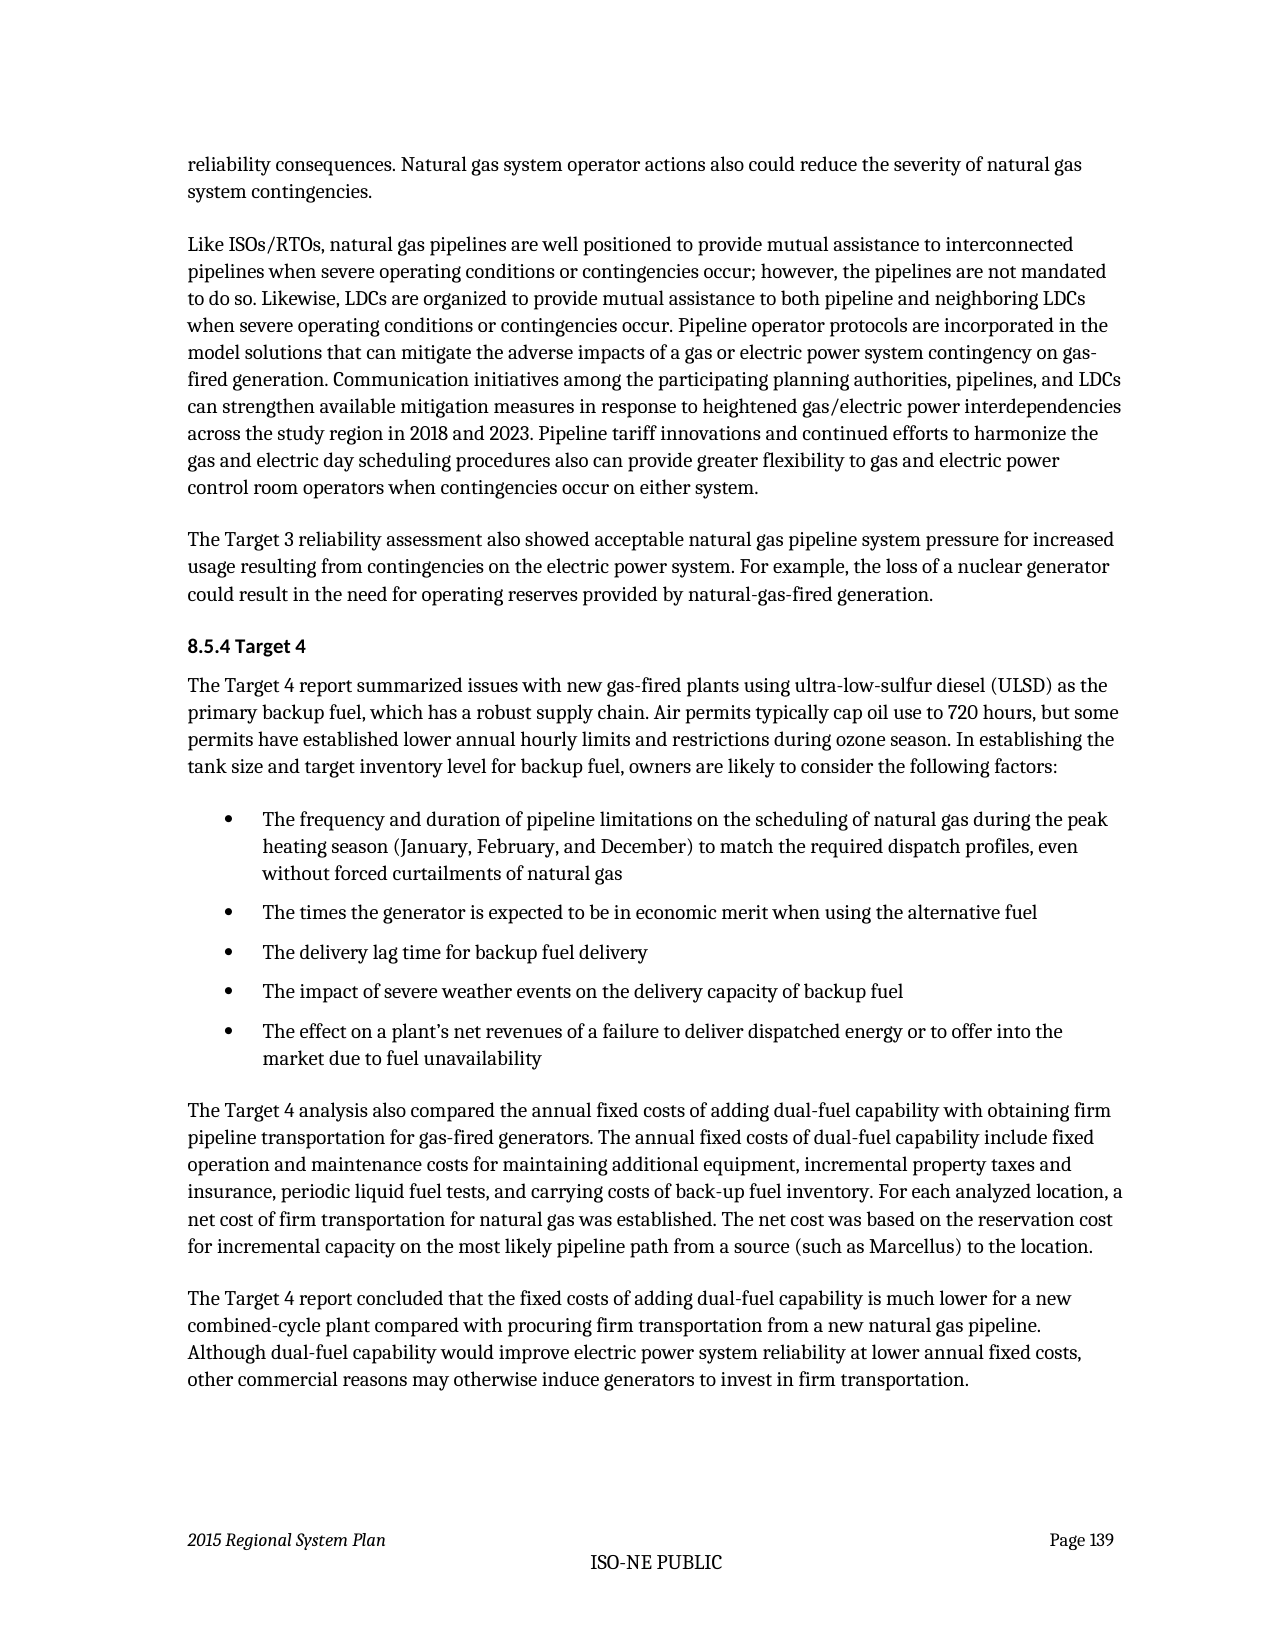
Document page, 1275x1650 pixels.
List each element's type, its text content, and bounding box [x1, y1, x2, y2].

list The frequency and duration of pipeline limitations on the scheduling of natural gas during the peak heating season (January, February, and December) to match the required dispatch profiles, even without forced curtailments of natural gas [225, 804, 1125, 885]
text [187, 150, 1125, 204]
list The effect on a plant’s net revenues of a failure to deliver dispatched energy or to offer into the market due to fuel unavailability [225, 1017, 1125, 1071]
list The delivery lag time for backup fuel delivery [225, 937, 1125, 964]
text The Target 4 report concluded that the fixed costs of adding dual-fuel capability is much lower for a new combined-cycle plant compared with procuring firm transportation from a new natural gas pipeline. Although dual-fuel capability would improve electric power system reliability at lower annual fixed costs, other commercial reasons may otherwise induce generators to invest in firm transportation. [187, 1283, 1125, 1392]
text The Target 3 reliability assessment also showed acceptable natural gas pipeline system pressure for increased usage resulting from contingencies on the electric power system. For example, the loss of a nuclear generator could result in the need for operating reserves provided by natural-gas-fired generation. [187, 525, 1125, 606]
list The times the generator is expected to be in economic merit when using the alternative fuel [225, 898, 1125, 925]
text Like ISOs/RTOs, natural gas pipelines are well positioned to provide mutual assistance to interconnected pipelines when severe operating conditions or contingencies occur; however, the pipelines are not mandated to do so. Likewise, LDCs are organized to provide mutual assistance to both pipeline and neighboring LDCs when severe operating conditions or contingencies occur. Pipeline operator protocols are incorporated in the model solutions that can mitigate the adverse impacts of a gas or electric power system contingency on gas-fired generation. Communication initiatives among the participating planning authorities, pipelines, and LDCs can strengthen available mitigation measures in response to heightened gas/electric power interdependencies across the study region in 2018 and 2023. Pipeline tariff innovations and continued efforts to harmonize the gas and electric day scheduling procedures also can provide greater flexibility to gas and electric power control room operators when contingencies occur on either system. [187, 229, 1125, 500]
text The Target 4 analysis also compared the annual fixed costs of adding dual-fuel capability with obtaining firm pipeline transportation for gas-fired generators. The annual fixed costs of dual-fuel capability include fixed operation and maintenance costs for maintaining additional equipment, incremental property taxes and insurance, periodic liquid fuel tests, and carrying costs of back-up fuel inventory. For each analyzed location, a net cost of firm transportation for natural gas was established. The net cost was based on the reservation cost for incremental capacity on the most likely pipeline path from a source (such as Marcellus) to the location. [187, 1096, 1125, 1258]
list The impact of severe weather events on the delivery capacity of backup fuel [225, 977, 1125, 1004]
subtitle Target 4 [187, 631, 1125, 658]
text The Target 4 report summarized issues with new gas-fired plants using ultra-low-sulfur diesel (ULSD) as the primary backup fuel, which has a robust supply chain. Air permits typically cap oil use to 720 hours, but some permits have established lower annual hourly limits and restrictions during ozone season. In establishing the tank size and target inventory level for backup fuel, owners are likely to consider the following factors: [187, 671, 1125, 779]
